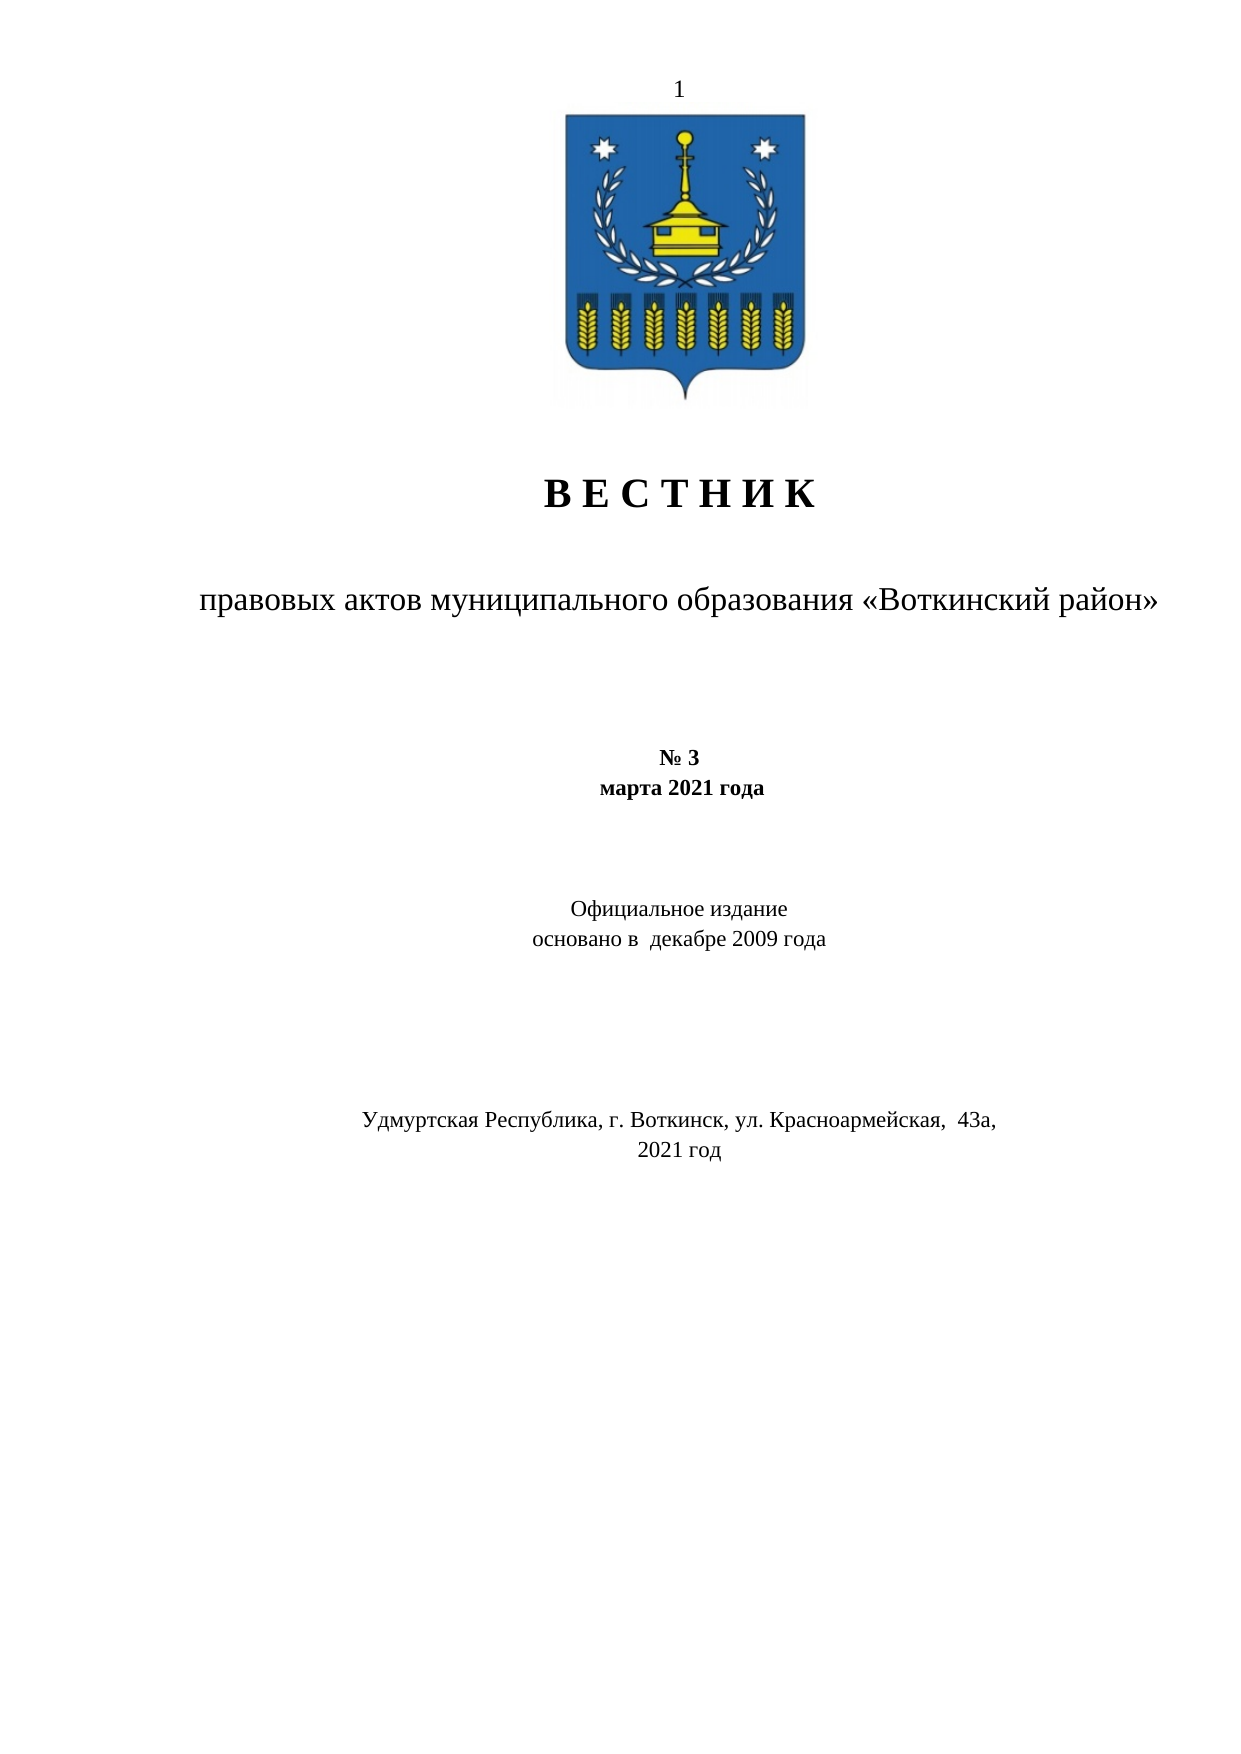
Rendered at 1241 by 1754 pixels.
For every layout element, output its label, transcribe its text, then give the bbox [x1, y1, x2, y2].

text Официальное издание [177, 895, 1181, 921]
text № 3 [177, 744, 1181, 770]
text В Е С Т Н И К [177, 469, 1181, 517]
picture [532, 102, 827, 409]
text правовых актов муниципального образования «Воткинский район» [177, 579, 1181, 617]
text основано в декабре 2009 года [177, 925, 1181, 951]
text марта 2021 года [177, 774, 1181, 800]
text Удмуртская Республика, г. Воткинск, ул. Красноармейская, 43а, [177, 1106, 1181, 1133]
text 2021 год [177, 1136, 1181, 1163]
